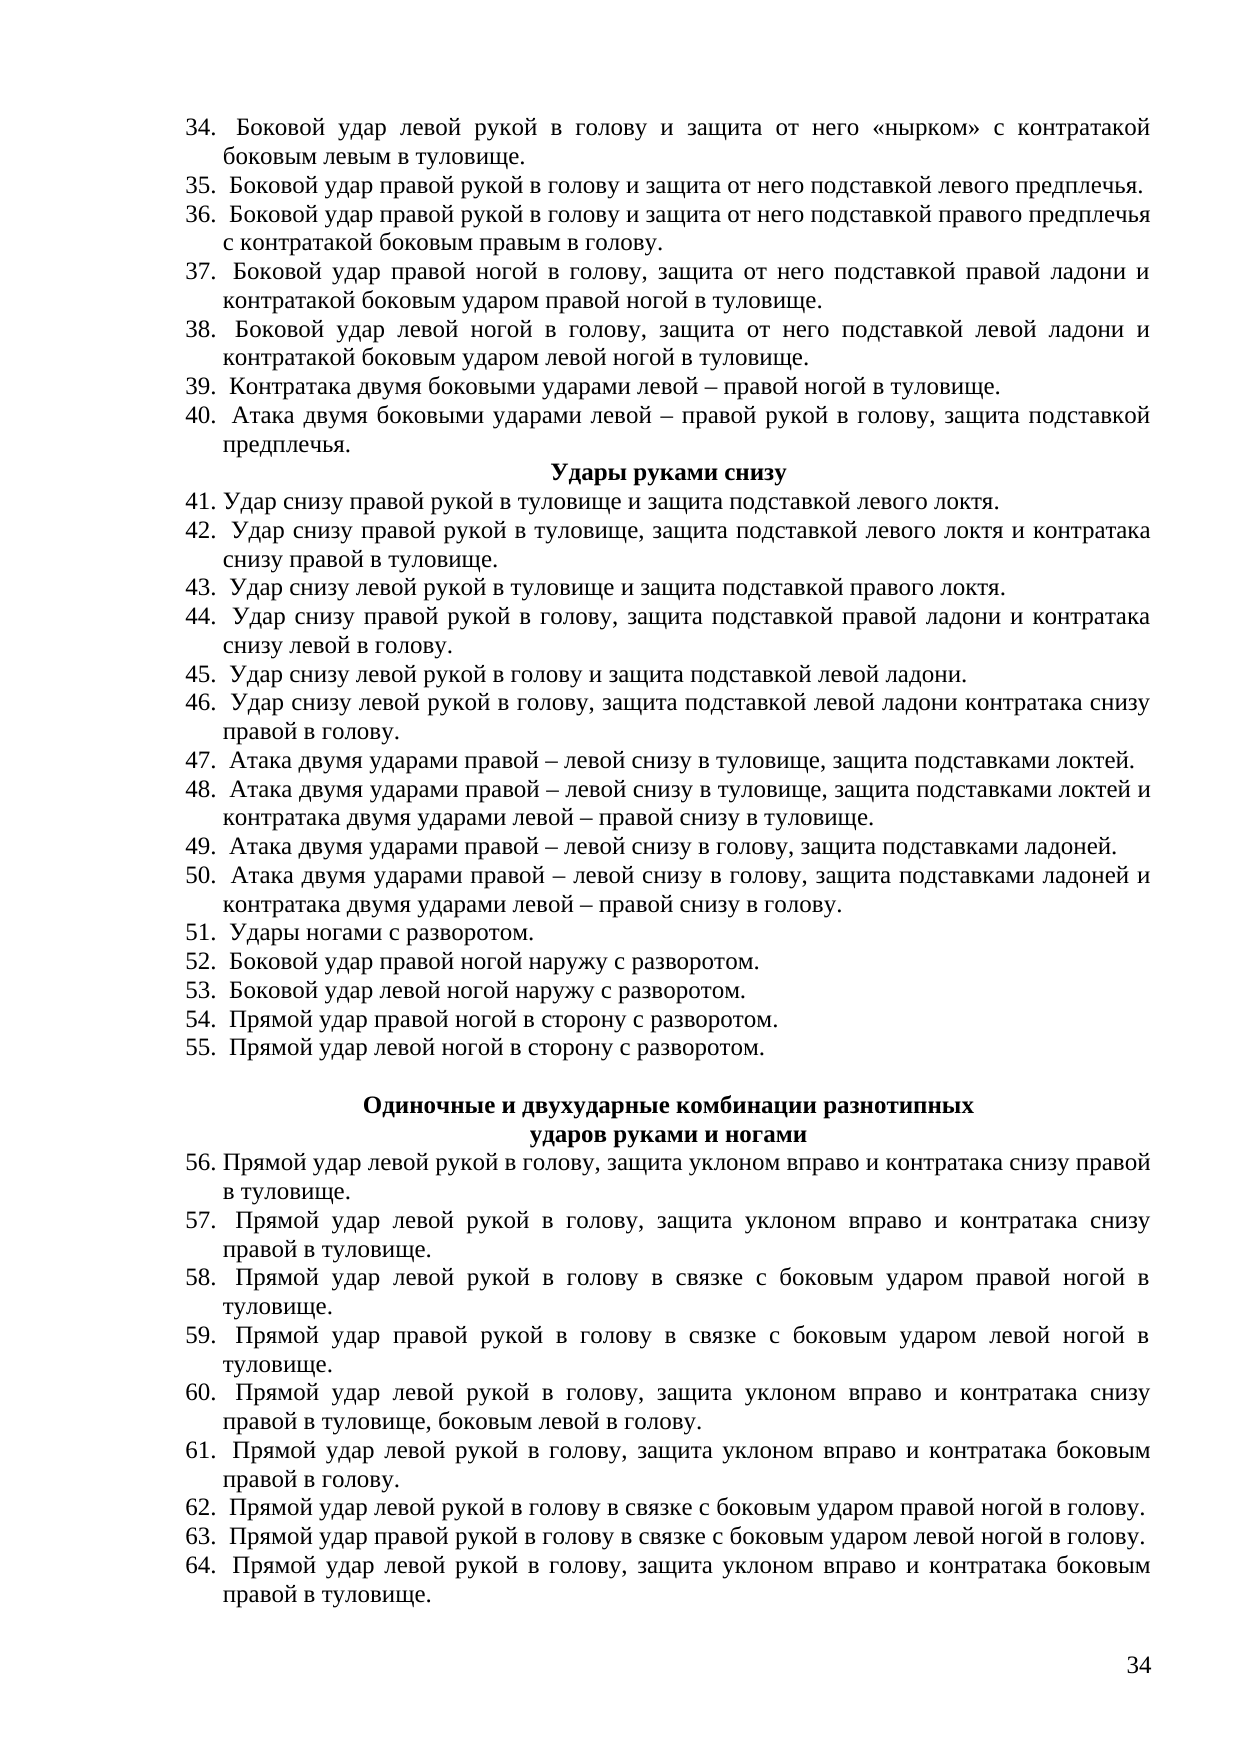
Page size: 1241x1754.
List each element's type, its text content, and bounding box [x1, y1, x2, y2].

text Одиночные и двухударные комбинации разнотипных [185, 1090, 1152, 1119]
list Прямой удар левой рукой в голову, защита уклоном вправо и контратака боковым правой в туловище. [185, 1550, 1152, 1607]
list Прямой удар правой рукой в голову в связке с боковым ударом левой ногой в голову. [185, 1521, 1152, 1550]
list Удар снизу правой рукой в туловище и защита подставкой левого локтя. [185, 486, 1152, 515]
list Удар снизу левой рукой в голову и защита подставкой левой ладони. [185, 659, 1152, 687]
list Удар снизу правой рукой в туловище, защита подставкой левого локтя и контратака снизу правой в туловище. [185, 515, 1152, 572]
list Прямой удар левой рукой в голову в связке с боковым ударом правой ногой в туловище. [185, 1262, 1152, 1320]
list Удары ногами с разворотом. [185, 917, 1152, 946]
list Прямой удар левой рукой в голову, защита уклоном вправо и контратака снизу правой в туловище. [185, 1147, 1152, 1205]
list Удар снизу левой рукой в туловище и защита подставкой правого локтя. [185, 572, 1152, 601]
list Прямой удар левой рукой в голову, защита уклоном вправо и контратака снизу правой в туловище, боковым левой в голову. [185, 1377, 1152, 1435]
list Удар снизу левой рукой в голову, защита подставкой левой ладони контратака снизу правой в голову. [185, 687, 1152, 745]
text Удары руками снизу [185, 457, 1152, 486]
list Прямой удар левой рукой в голову, защита уклоном вправо и контратака боковым правой в голову. [185, 1435, 1152, 1492]
list Боковой удар правой ногой наружу с разворотом. [185, 946, 1152, 975]
list Контратака двумя боковыми ударами левой – правой ногой в туловище. [185, 371, 1152, 400]
list Атака двумя ударами правой – левой снизу в голову, защита подставками ладоней. [185, 831, 1152, 860]
list Боковой удар левой ногой наружу с разворотом. [185, 975, 1152, 1004]
list Прямой удар правой ногой в сторону с разворотом. [185, 1004, 1152, 1032]
list Прямой удар левой ногой в сторону с разворотом. [185, 1032, 1152, 1061]
list Боковой удар правой рукой в голову и защита от него подставкой правого предплечья с контратакой боковым правым в голову. [185, 199, 1152, 256]
list Атака двумя ударами правой – левой снизу в голову, защита подставками ладоней и контратака двумя ударами левой – правой снизу в голову. [185, 860, 1152, 917]
list Прямой удар правой рукой в голову в связке с боковым ударом левой ногой в туловище. [185, 1320, 1152, 1377]
list Атака двумя ударами правой – левой снизу в туловище, защита подставками локтей и контратака двумя ударами левой – правой снизу в туловище. [185, 774, 1152, 831]
list Прямой удар левой рукой в голову, защита уклоном вправо и контратака снизу правой в туловище. [185, 1205, 1152, 1262]
list Боковой удар левой ногой в голову, защита от него подставкой левой ладони и контратакой боковым ударом левой ногой в туловище. [185, 314, 1152, 371]
list Боковой удар правой ногой в голову, защита от него подставкой правой ладони и контратакой боковым ударом правой ногой в туловище. [185, 256, 1152, 314]
list Боковой удар левой рукой в голову и защита от него «нырком» с контратакой боковым левым в туловище. [185, 112, 1152, 170]
text ударов руками и ногами [185, 1119, 1152, 1147]
list Атака двумя боковыми ударами левой – правой рукой в голову, защита подставкой предплечья. [185, 400, 1152, 457]
list Удар снизу правой рукой в голову, защита подставкой правой ладони и контратака снизу левой в голову. [185, 601, 1152, 659]
list Атака двумя ударами правой – левой снизу в туловище, защита подставками локтей. [185, 745, 1152, 774]
list Боковой удар правой рукой в голову и защита от него подставкой левого предплечья. [185, 170, 1152, 199]
list Прямой удар левой рукой в голову в связке с боковым ударом правой ногой в голову. [185, 1492, 1152, 1521]
